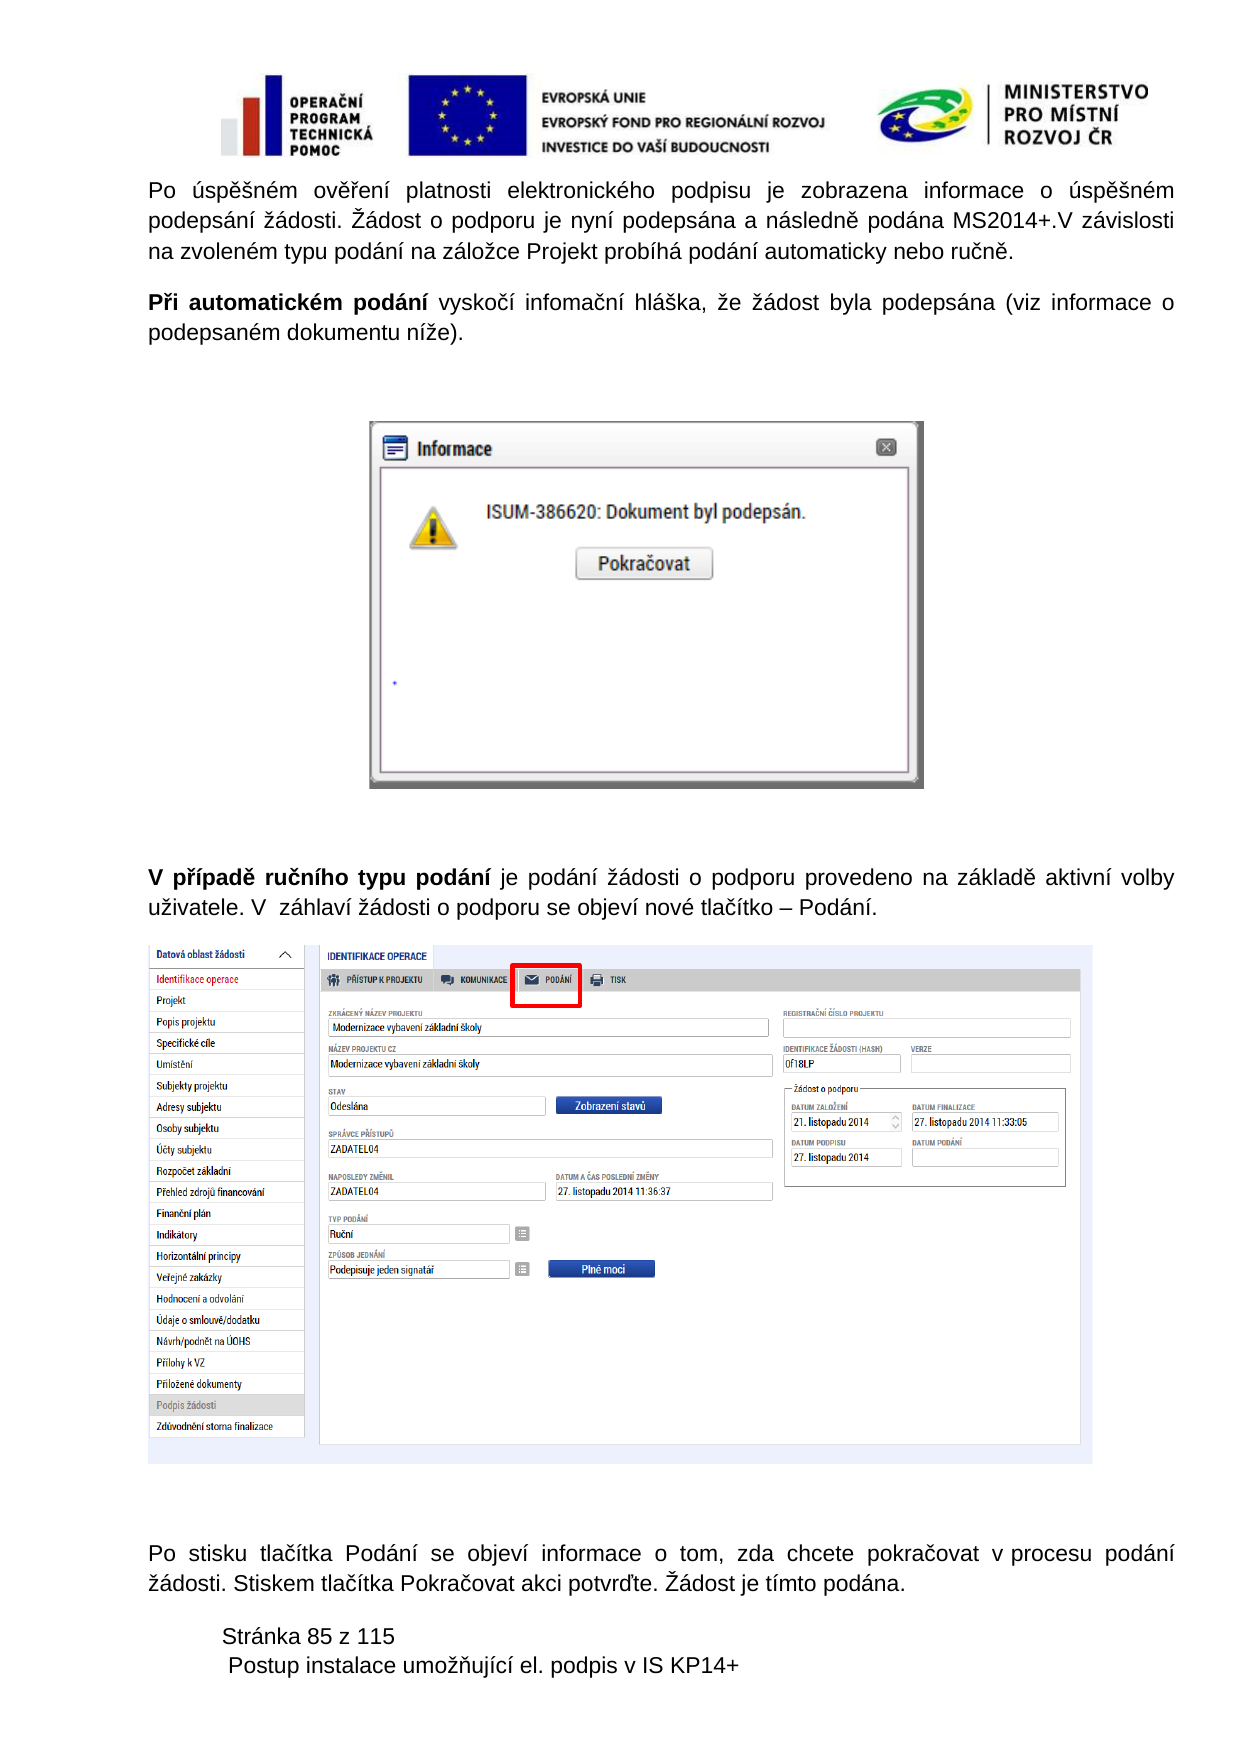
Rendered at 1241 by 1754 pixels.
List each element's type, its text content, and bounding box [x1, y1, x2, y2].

picture [369, 421, 924, 789]
text Po stisku tlačítka Podání se objeví informace o tom, zda chcete pokračovat v procesu podání žádosti. Stiskem tlačítka Pokračovat akci potvrďte. Žádost je tímto podána. [148, 1539, 1175, 1596]
text V případě ručního typu podání je podání žádosti o podporu provedeno na základě aktivní volby uživatele. V záhlaví žádosti o podporu se objeví nové tlačítko – Podání. [148, 864, 1175, 921]
picture [147, 945, 1093, 1464]
picture [221, 73, 1148, 158]
text Po úspěšném ověření platnosti elektronického podpisu je zobrazena informace o úspěšném podepsání žádosti. Žádost o podporu je nyní podepsána a následně podána MS2014+.V závislosti na zvoleném typu podání na záložce Projekt probíhá podání automaticky nebo ručně. [148, 177, 1175, 264]
text Při automatickém podání vyskočí infomační hláška, že žádost byla podepsána (viz informace o podepsaném dokumentu níže). [148, 289, 1175, 345]
